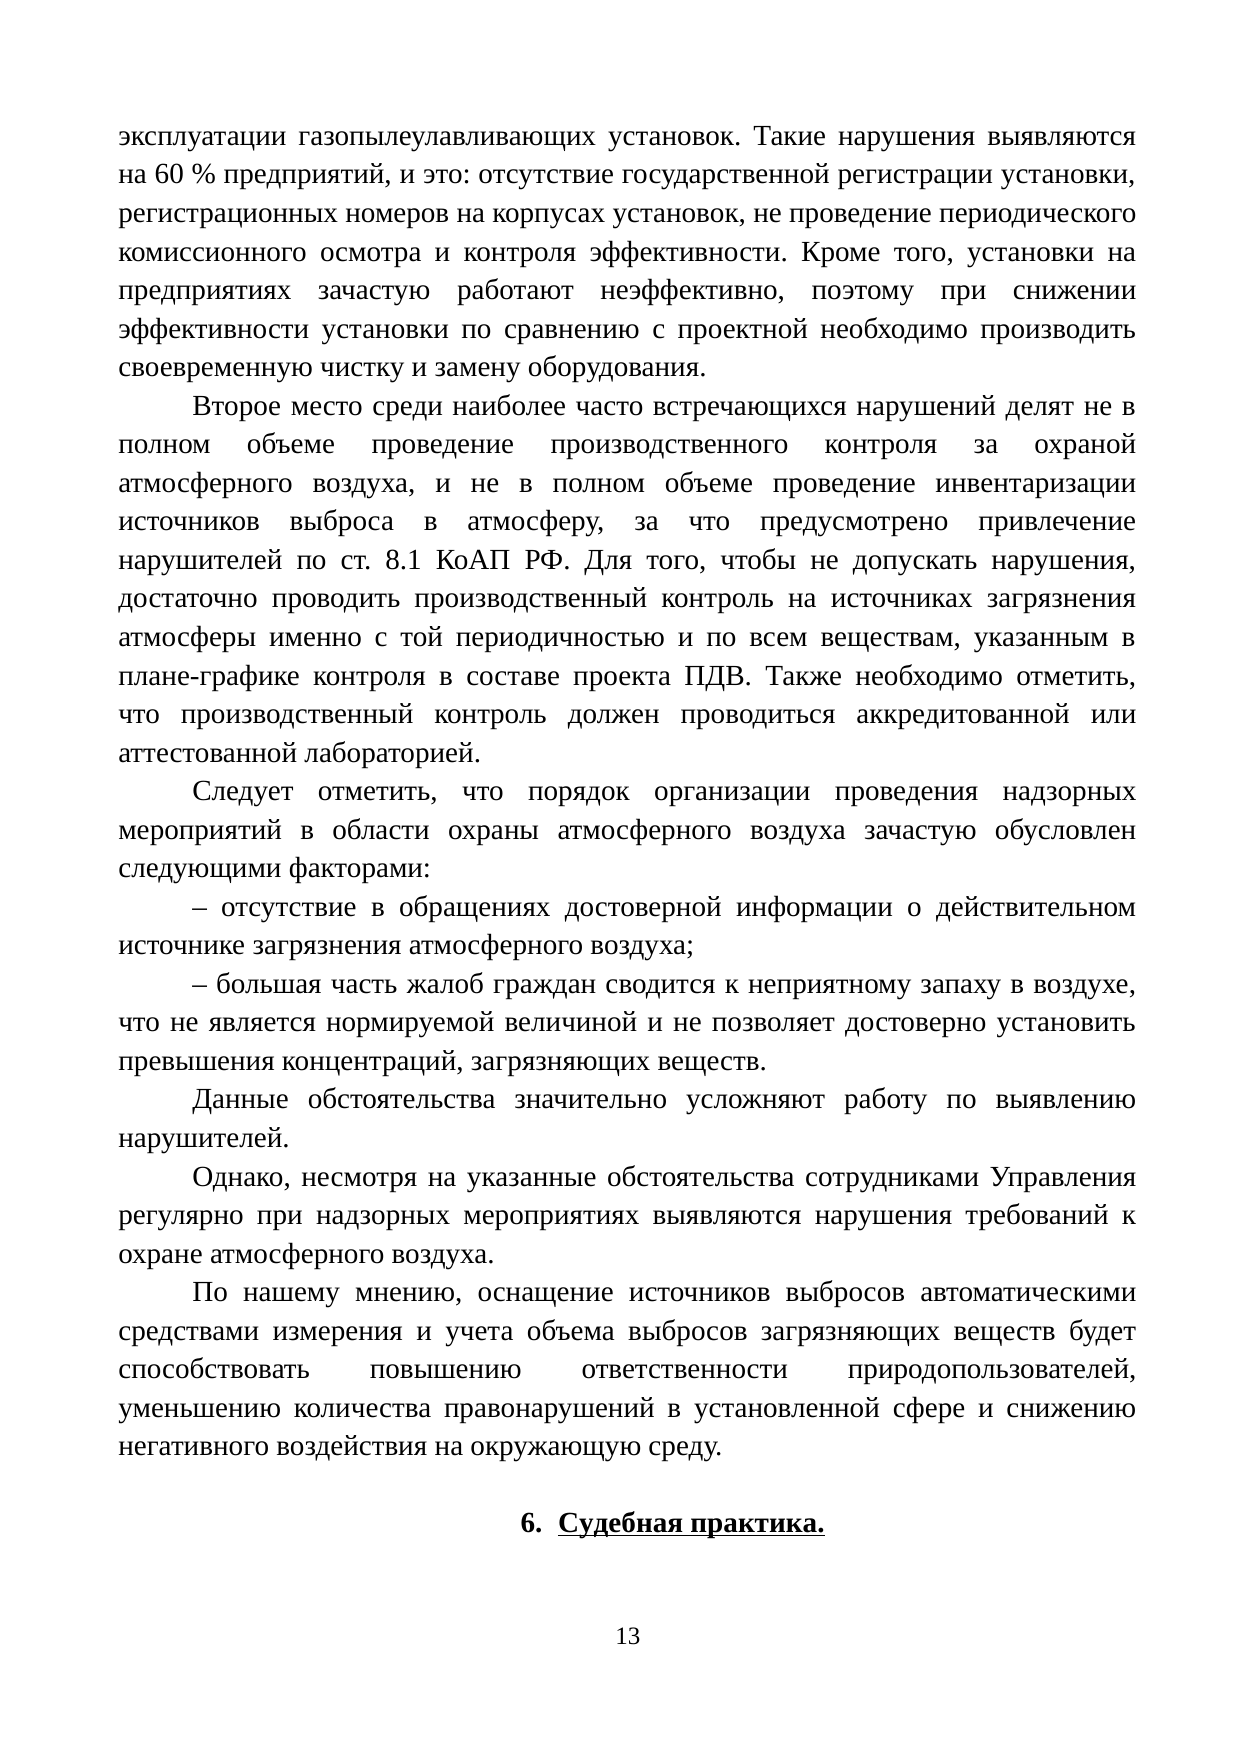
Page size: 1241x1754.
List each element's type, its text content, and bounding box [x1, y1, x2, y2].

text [118, 118, 1137, 383]
text Однако, несмотря на указанные обстоятельства сотрудниками Управления регулярно при надзорных мероприятиях выявляются нарушения требований к охране атмосферного воздуха. [118, 1159, 1137, 1269]
text – большая часть жалоб граждан сводится к неприятному запаху в воздухе, что не является нормируемой величиной и не позволяет достоверно установить превышения концентраций, загрязняющих веществ. [118, 966, 1137, 1077]
text Данные обстоятельства значительно усложняют работу по выявлению нарушителей. [118, 1082, 1137, 1154]
text – отсутствие в обращениях достоверной информации о действительном источнике загрязнения атмосферного воздуха; [118, 889, 1137, 961]
list Судебная практика. [193, 1506, 1152, 1539]
text Следует отметить, что порядок организации проведения надзорных мероприятий в области охраны атмосферного воздуха зачастую обусловлен следующими факторами: [118, 773, 1137, 884]
text По нашему мнению, оснащение источников выбросов автоматическими средствами измерения и учета объема выбросов загрязняющих веществ будет способствовать повышению ответственности природопользователей, уменьшению количества правонарушений в установленной сфере и снижению негативного воздействия на окружающую среду. [118, 1274, 1137, 1462]
text Второе место среди наиболее часто встречающихся нарушений делят не в полном объеме проведение производственного контроля за охраной атмосферного воздуха, и не в полном объеме проведение инвентаризации источников выброса в атмосферу, за что предусмотрено привлечение нарушителей по ст. 8.1 КоАП РФ. Для того, чтобы не допускать нарушения, достаточно проводить производственный контроль на источниках загрязнения атмосферы именно с той периодичностью и по всем веществам, указанным в плане-графике контроля в составе проекта ПДВ. Также необходимо отметить, что производственный контроль должен проводиться аккредитованной или аттестованной лабораторией. [118, 388, 1137, 768]
